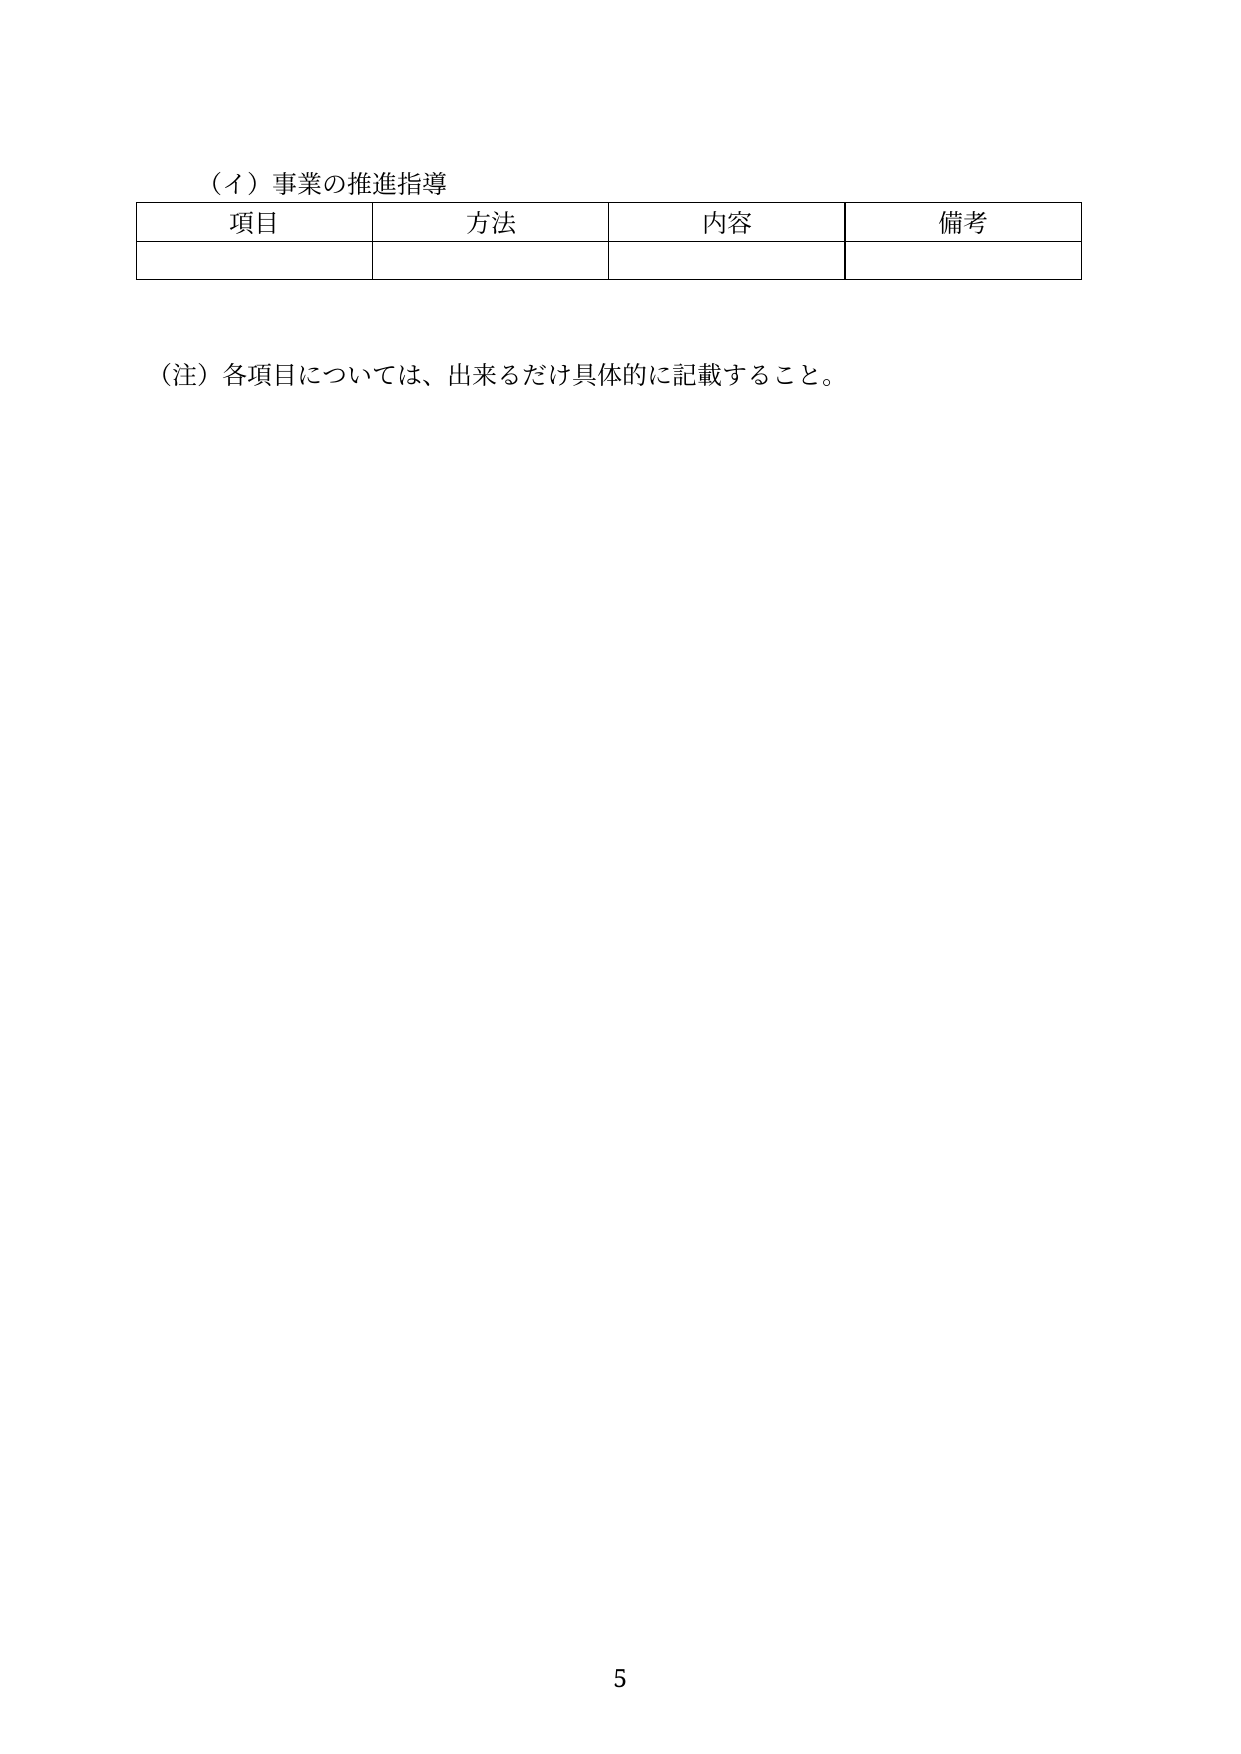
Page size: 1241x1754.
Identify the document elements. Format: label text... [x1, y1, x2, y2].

table_header 備考 [846, 203, 1081, 241]
table_header 項目 [137, 203, 372, 241]
text （注）各項目については、出来るだけ具体的に記載すること。 [148, 355, 1092, 393]
table_header 方法 [373, 203, 608, 241]
table_header 内容 [609, 203, 844, 241]
table_cell [137, 242, 372, 279]
table_cell [609, 242, 844, 279]
table_cell [373, 242, 608, 279]
text （イ）事業の推進指導 [198, 164, 1092, 202]
table_cell [846, 242, 1081, 279]
